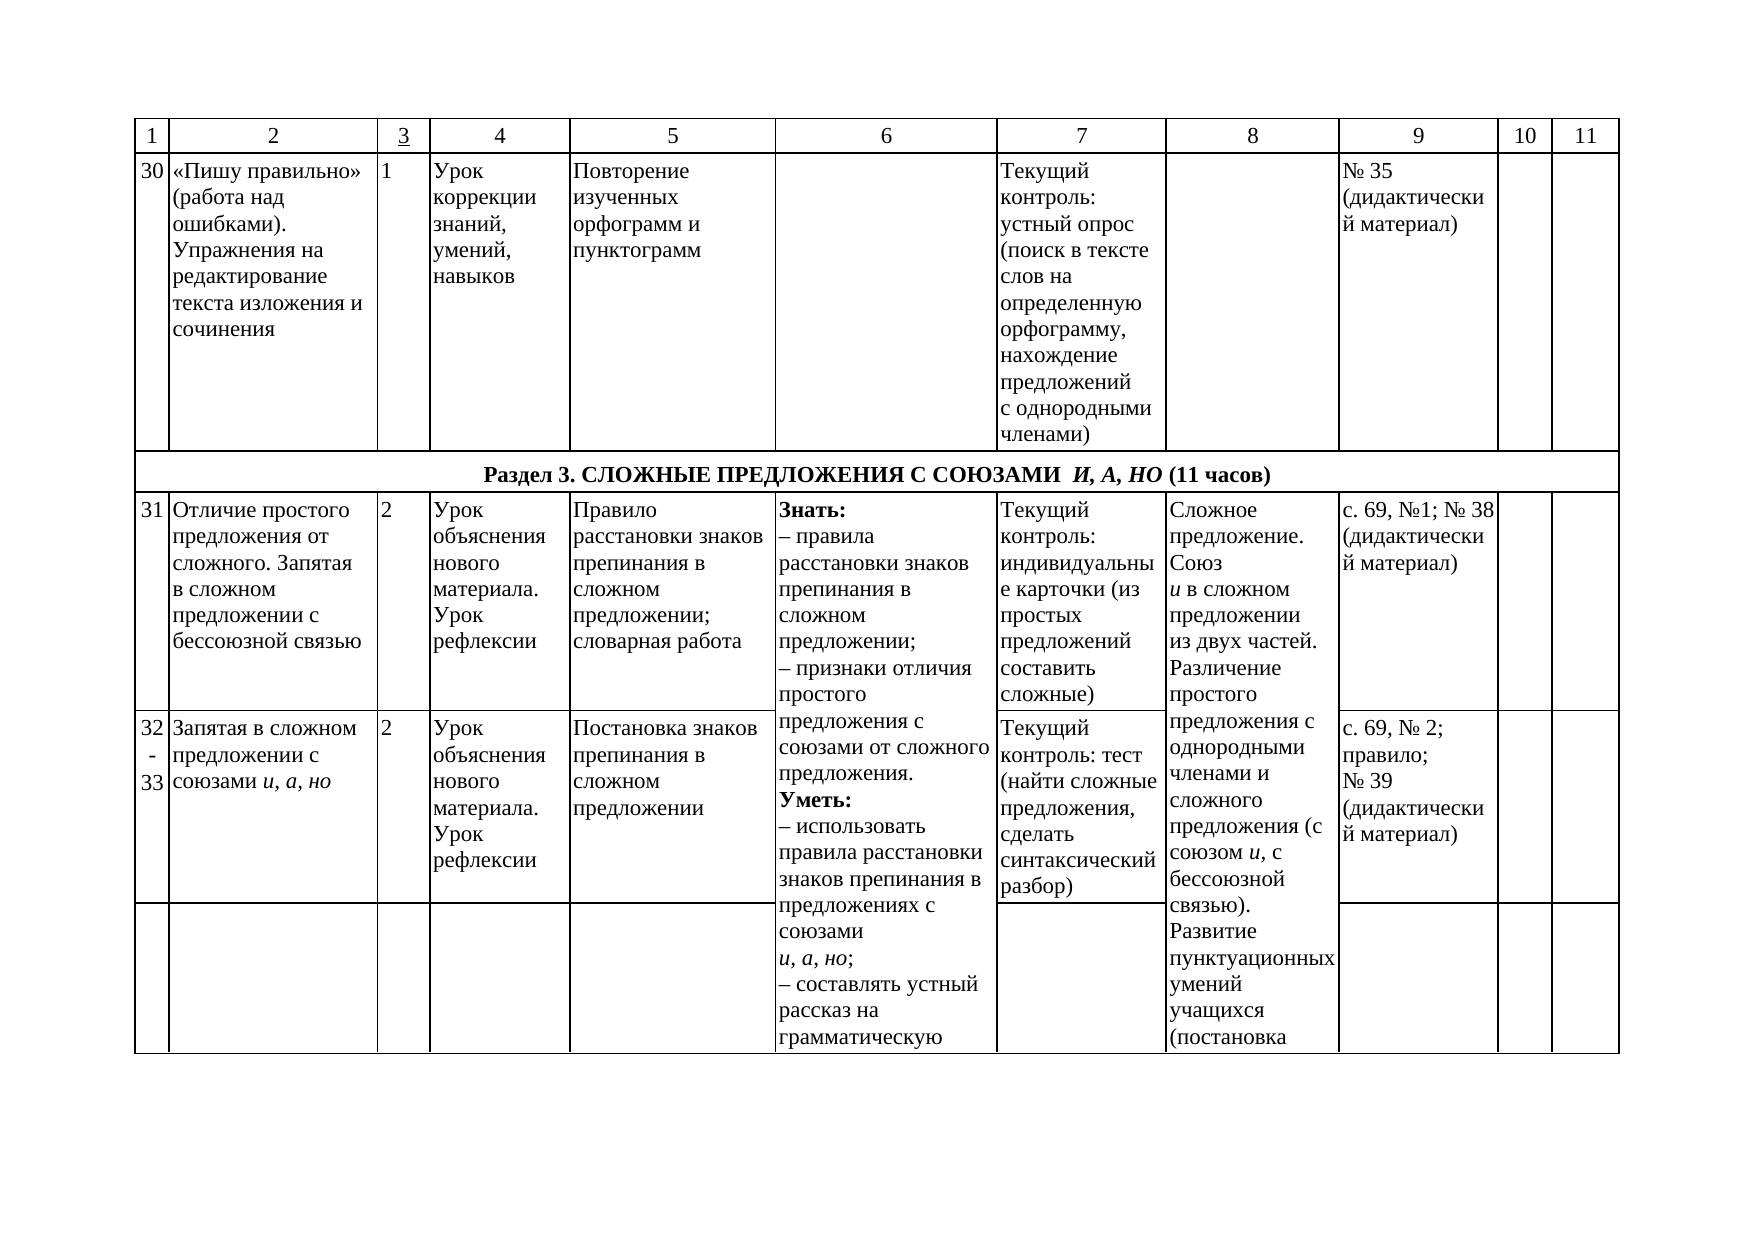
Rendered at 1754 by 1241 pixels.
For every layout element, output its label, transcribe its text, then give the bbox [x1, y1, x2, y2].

table_cell [1553, 711, 1618, 902]
table_cell [1553, 904, 1618, 1052]
table_header 6 [776, 119, 996, 152]
table_cell Урок объяснения нового материала. Урок рефлексии [431, 711, 569, 902]
table_cell 31 [136, 493, 168, 710]
table_cell Текущий контроль: устный опрос (поиск в тексте слов на определенную орфограмму, нахождение предложений с однородными членами) [998, 154, 1165, 450]
table_cell [776, 154, 996, 450]
table_cell 1 [378, 154, 429, 450]
table_cell 2 [378, 493, 429, 710]
table_cell [1340, 904, 1497, 1052]
table_cell № 35 (дидактический материал) [1340, 154, 1497, 450]
table_header 5 [571, 119, 775, 152]
table_cell Раздел 3. сложные предложения с союзами и, а, но (11 часов) [136, 452, 1618, 491]
table_header 7 [998, 119, 1165, 152]
table_cell Урок коррекции знаний, умений, навыков [431, 154, 569, 450]
table_cell Запятая в сложном предложении с союзами и, а, но [170, 711, 377, 902]
table_cell Постановка знаков препинания в сложном предложении [571, 711, 775, 902]
table_cell Знать: – правила расстановки знаков препинания в сложном предложении; – признаки отличия простого предложения с союзами от сложного предложения. Уметь: – использовать правила расстановки знаков препинания в предложениях с союзами и, а, но; – составлять устный рассказ на грамматическую тему по плану [776, 493, 996, 1052]
table_cell [571, 904, 775, 1052]
table_cell [431, 904, 569, 1052]
table_header 4 [431, 119, 569, 152]
table_cell [136, 904, 168, 1052]
table_cell [1553, 154, 1618, 450]
table_cell с. 69, № 2; правило; № 39 (дидактический материал) [1340, 711, 1497, 902]
table_cell Отличие простого предложения от сложного. Запятая в сложном предложении с бессоюзной связью [170, 493, 377, 710]
table_cell [1553, 493, 1618, 710]
table_cell [170, 904, 377, 1052]
table_cell 32-33 [136, 711, 168, 902]
table_header 8 [1167, 119, 1338, 152]
table_cell [1499, 904, 1551, 1052]
table_cell Повторение изученных орфограмм и пунктограмм [571, 154, 775, 450]
table_cell [998, 904, 1165, 1052]
table_header 11 [1553, 119, 1618, 152]
table_header 1 [136, 119, 168, 152]
table_header 3 [378, 119, 429, 152]
table_cell Текущий контроль: индивидуальные карточки (из простых предложений составить сложные) [998, 493, 1165, 710]
table_cell [1499, 154, 1551, 450]
table_header 9 [1340, 119, 1497, 152]
table_cell [378, 904, 429, 1052]
table_cell 30 [136, 154, 168, 450]
table_cell [1499, 493, 1551, 710]
table_cell «Пишу правильно» (работа над ошибками). Упражнения на редактирование текста изложения и сочинения [170, 154, 377, 450]
table_cell Сложное предложение. Союз и в сложном предложении из двух частей. Различение простого предложения с однородными членами и сложного предложения (с союзом и, с бессоюзной связью). Развитие пунктуационных умений учащихся (постановка знаков препинания в сложном предложении из двух частей). [1167, 493, 1338, 1052]
table_cell 2 [378, 711, 429, 902]
table_cell Текущий контроль: тест (найти сложные предложения, сделать синтаксический разбор) [998, 711, 1165, 902]
table_cell Правило расстановки знаков препинания в сложном предложении; словарная работа [571, 493, 775, 710]
table_cell [1499, 711, 1551, 902]
table_cell [1167, 154, 1338, 450]
table_cell с. 69, №1; № 38 (дидактический материал) [1340, 493, 1497, 710]
table_header 10 [1499, 119, 1551, 152]
table_cell Урок объяснения нового материала. Урок рефлексии [431, 493, 569, 710]
table_header 2 [170, 119, 377, 152]
